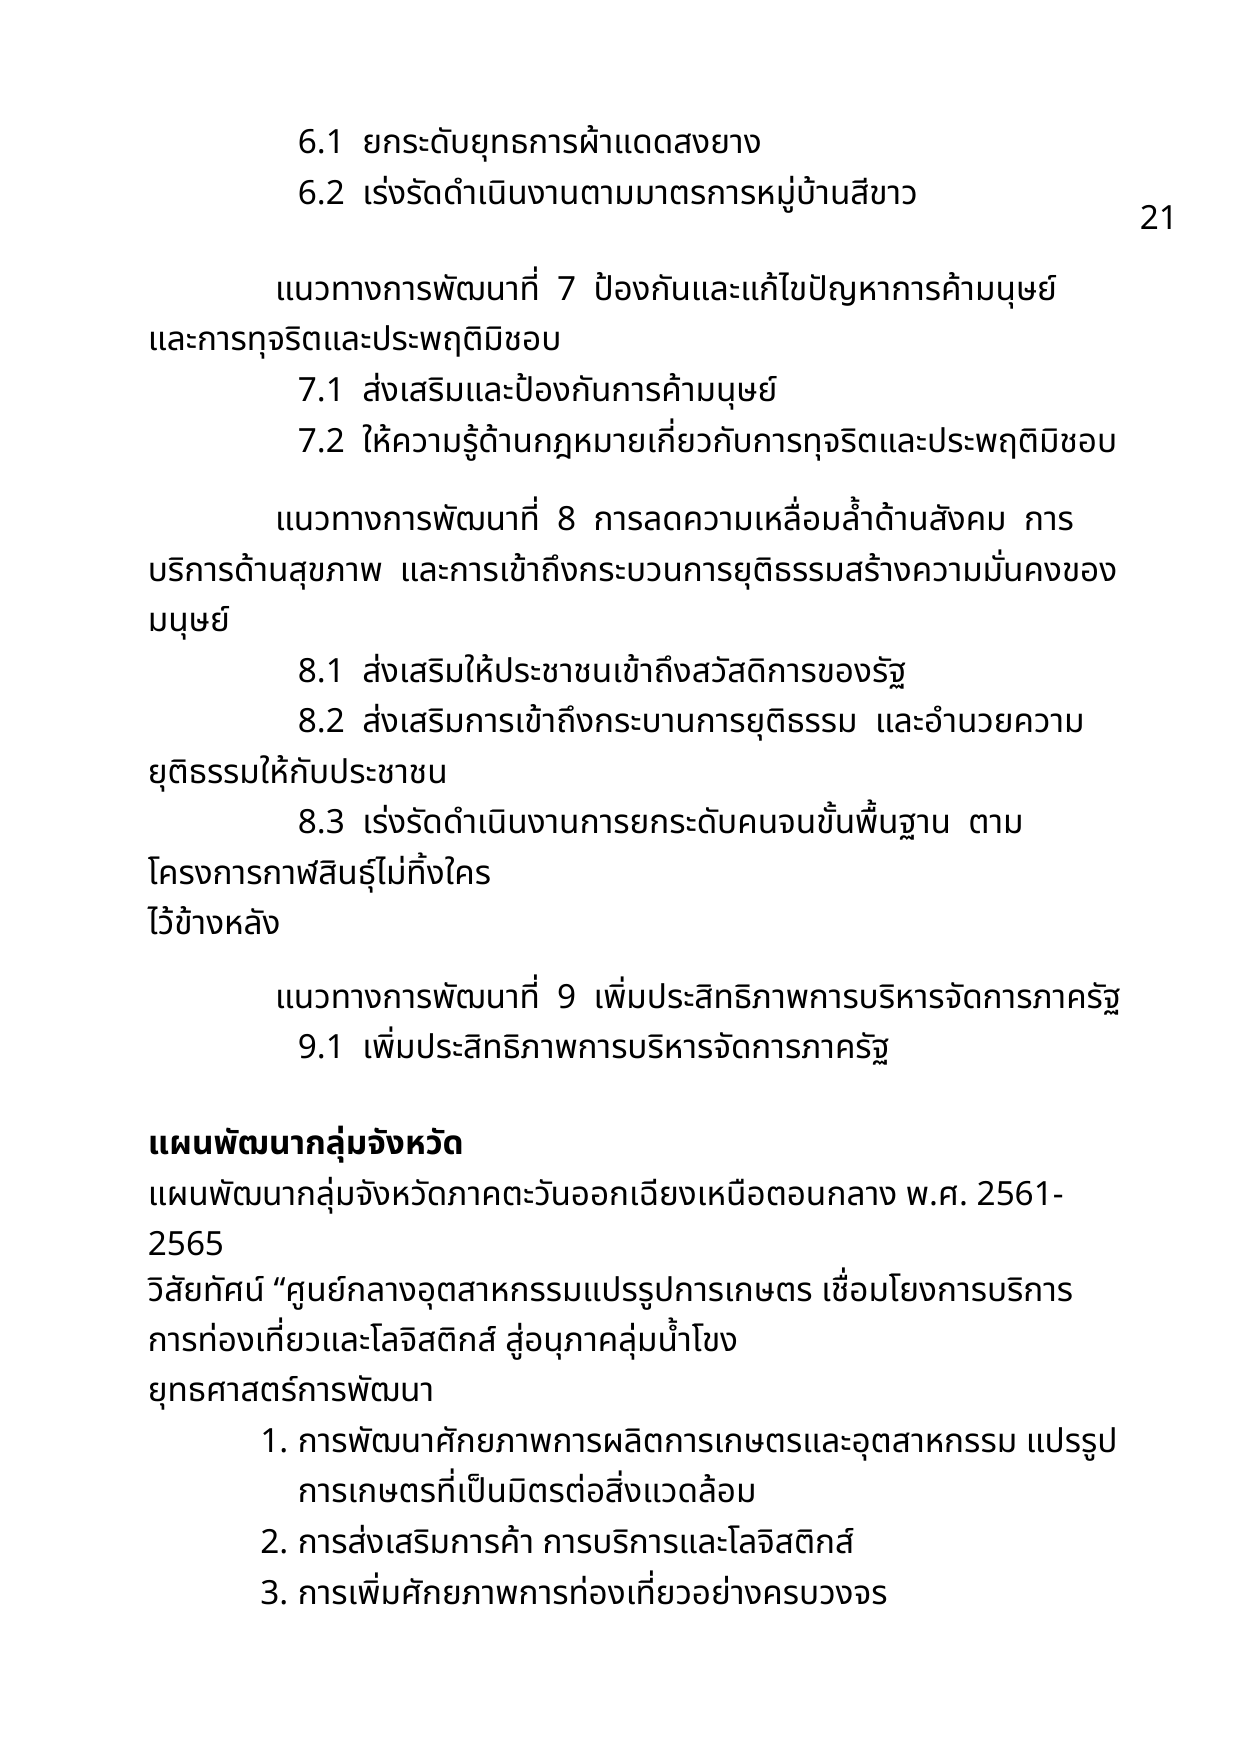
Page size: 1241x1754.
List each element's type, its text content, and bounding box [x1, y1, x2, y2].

text 9.1 เพิ่มประสิทธิภาพการบริหารจัดการภาครัฐ [148, 1023, 1122, 1074]
text 8.1 ส่งเสริมให้ประชาชนเข้าถึงสวัสดิการของรัฐ [148, 647, 1122, 697]
text 6.1 ยกระดับยุทธการผ้าแดดสงยาง [148, 118, 1122, 169]
text 8.2 ส่งเสริมการเข้าถึงกระบานการยุติธรรม และอำนวยความยุติธรรมให้กับประชาชน [148, 697, 1122, 798]
text 7.2 ให้ความรู้ด้านกฎหมายเกี่ยวกับการทุจริตและประพฤติมิชอบ [148, 416, 1122, 467]
text ยุทธศาสตร์การพัฒนา [148, 1366, 1122, 1417]
list การเพิ่มศักยภาพการท่องเที่ยวอย่างครบวงจร [260, 1568, 1122, 1619]
text 7.1 ส่งเสริมและป้องกันการค้ามนุษย์ [148, 366, 1122, 416]
text วิสัยทัศน์ “ศูนย์กลางอุตสาหกรรมแปรรูปการเกษตร เชื่อมโยงการบริการ การท่องเที่ยวและโลจิสติกส์ สู่อนุภาคลุ่มน้ำโขง [148, 1266, 1122, 1366]
text 6.2 เร่งรัดดำเนินงานตามมาตรการหมู่บ้านสีขาว [148, 169, 1122, 219]
list การพัฒนาศักยภาพการผลิตการเกษตรและอุตสาหกรรม แปรรูป การเกษตรที่เป็นมิตรต่อสิ่งแวดล้อม [260, 1417, 1122, 1518]
text แนวทางการพัฒนาที่ 8 การลดความเหลื่อมล้ำด้านสังคม การบริการด้านสุขภาพ และการเข้าถึงกระบวนการยุติธรรมสร้างความมั่นคงของมนุษย์ [148, 495, 1122, 647]
text ไว้ข้างหลัง [148, 899, 1122, 950]
text แนวทางการพัฒนาที่ 9 เพิ่มประสิทธิภาพการบริหารจัดการภาครัฐ [148, 972, 1122, 1023]
text 8.3 เร่งรัดดำเนินงานการยกระดับคนจนขั้นพื้นฐาน ตามโครงการกาฬสินธุ์ไม่ทิ้งใคร [148, 798, 1122, 899]
text แนวทางการพัฒนาที่ 7 ป้องกันและแก้ไขปัญหาการค้ามนุษย์ และการทุจริตและประพฤติมิชอบ [148, 265, 1122, 366]
text แผนพัฒนากลุ่มจังหวัด [148, 1119, 1122, 1169]
list การส่งเสริมการค้า การบริการและโลจิสติกส์ [260, 1518, 1122, 1568]
text แผนพัฒนากลุ่มจังหวัดภาคตะวันออกเฉียงเหนือตอนกลาง พ.ศ. 2561-2565 [148, 1169, 1122, 1266]
